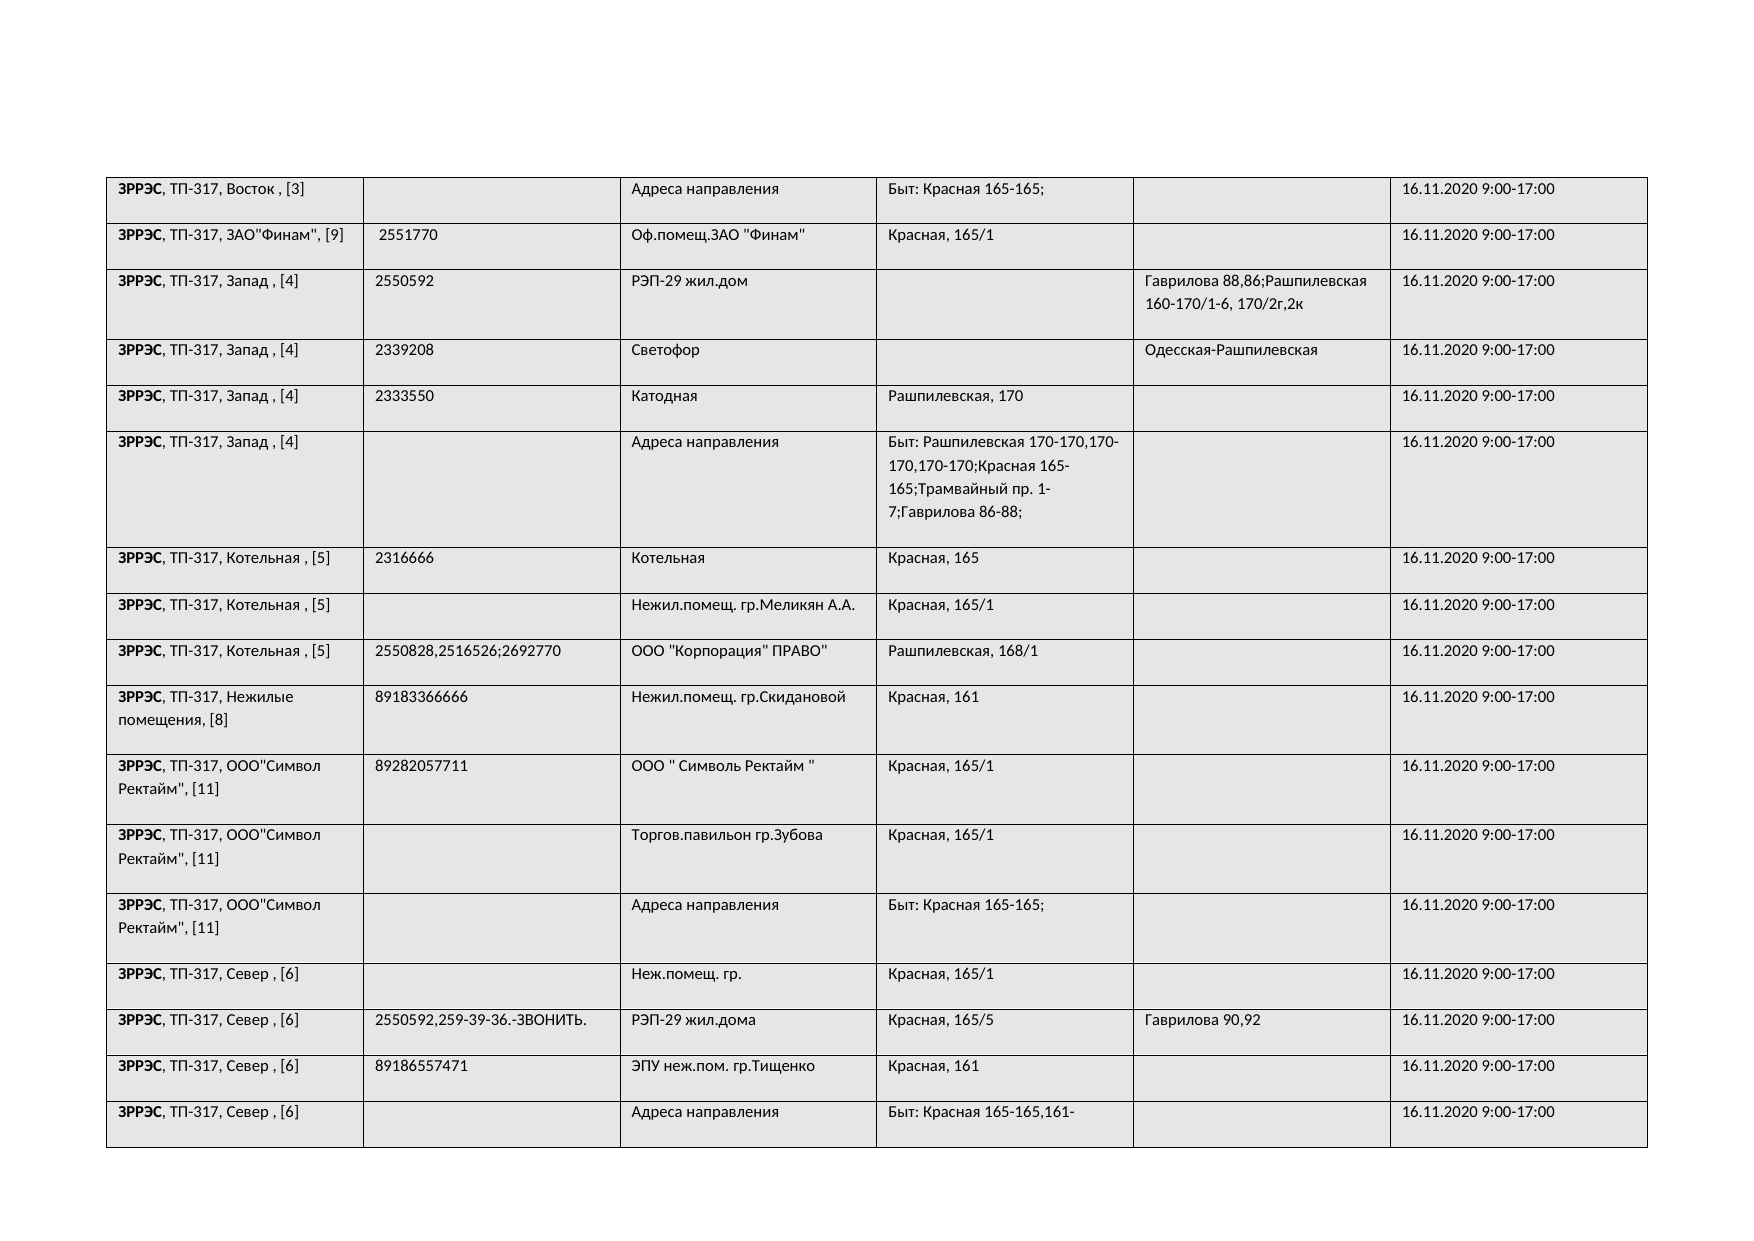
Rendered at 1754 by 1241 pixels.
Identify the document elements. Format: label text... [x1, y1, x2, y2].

table_cell 16.11.2020 9:00-17:00 [1391, 224, 1647, 269]
table_cell Адреса направления [621, 432, 876, 547]
table_cell Гаврилова 90,92 [1134, 1010, 1390, 1054]
table_cell Красная, 165/5 [877, 1010, 1133, 1054]
table_cell ЗРРЭС, ТП-317, Север , [6] [107, 1010, 363, 1054]
table_cell 16.11.2020 9:00-17:00 [1391, 1056, 1647, 1101]
table_cell Красная, 165 [877, 548, 1133, 593]
table_cell Котельная [621, 548, 876, 593]
table_cell Красная, 165/1 [877, 594, 1133, 639]
table_cell Красная, 165/1 [877, 825, 1133, 893]
table_cell Рашпилевская, 168/1 [877, 640, 1133, 685]
table_cell 16.11.2020 9:00-17:00 [1391, 432, 1647, 547]
table_cell ЗРРЭС, ТП-317, ООО"Символ Ректайм", [11] [107, 825, 363, 893]
table_cell ЗРРЭС, ТП-317, Котельная , [5] [107, 640, 363, 685]
table_cell ЗРРЭС, ТП-317, Котельная , [5] [107, 594, 363, 639]
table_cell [877, 1102, 1133, 1147]
table_cell 16.11.2020 9:00-17:00 [1391, 594, 1647, 639]
table_cell Быт: Красная 165-165; [877, 894, 1133, 962]
table_cell 2551770 [364, 224, 620, 269]
table_cell ЗРРЭС, ТП-317, Запад , [4] [107, 386, 363, 431]
table_cell 16.11.2020 9:00-17:00 [1391, 640, 1647, 685]
table_cell ЭПУ неж.пом. гр.Тищенко [621, 1056, 876, 1101]
table_cell Быт: Красная 165-165; [877, 178, 1133, 223]
table_cell 2550828,2516526;2692770 [364, 640, 620, 685]
table_cell [1134, 1056, 1390, 1101]
table_cell ЗРРЭС, ТП-317, ООО"Символ Ректайм", [11] [107, 894, 363, 962]
table_cell [1134, 548, 1390, 593]
table_cell Рашпилевская, 170 [877, 386, 1133, 431]
table_cell 2316666 [364, 548, 620, 593]
table_cell Светофор [621, 340, 876, 385]
table_cell Нежил.помещ. гр.Меликян А.А. [621, 594, 876, 639]
table_cell Красная, 165/1 [877, 224, 1133, 269]
table_cell [364, 178, 620, 223]
table_cell 16.11.2020 9:00-17:00 [1391, 964, 1647, 1008]
table_cell [1134, 224, 1390, 269]
table_cell 16.11.2020 9:00-17:00 [1391, 894, 1647, 962]
table_cell ЗРРЭС, ТП-317, Запад , [4] [107, 432, 363, 547]
table_cell Быт: Рашпилевская 170-170,170-170,170-170;Красная 165-165;Трамвайный пр. 1-7;Гаврилова 86-88; [877, 432, 1133, 547]
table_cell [1391, 1102, 1647, 1147]
table_cell [364, 432, 620, 547]
table_cell 16.11.2020 9:00-17:00 [1391, 548, 1647, 593]
table_cell ЗРРЭС, ТП-317, Котельная , [5] [107, 548, 363, 593]
table_cell Адреса направления [621, 1102, 876, 1147]
table_cell ЗРРЭС, ТП-317, Запад , [4] [107, 340, 363, 385]
table_cell [364, 964, 620, 1008]
table_cell РЭП-29 жил.дом [621, 270, 876, 339]
table_cell ООО "Корпорация" ПРАВО" [621, 640, 876, 685]
table_cell ЗРРЭС, ТП-317, Нежилые помещения, [8] [107, 686, 363, 754]
table_cell 16.11.2020 9:00-17:00 [1391, 270, 1647, 339]
table_cell Адреса направления [621, 178, 876, 223]
table_cell 16.11.2020 9:00-17:00 [1391, 1010, 1647, 1054]
table_cell 16.11.2020 9:00-17:00 [1391, 340, 1647, 385]
table_cell Гаврилова 88,86;Рашпилевская 160-170/1-6, 170/2г,2к [1134, 270, 1390, 339]
table_cell Оф.помещ.ЗАО "Финам" [621, 224, 876, 269]
table_cell Красная, 161 [877, 686, 1133, 754]
table_cell [364, 1102, 620, 1147]
table_cell [1134, 686, 1390, 754]
table_cell [877, 270, 1133, 339]
table_cell 89186557471 [364, 1056, 620, 1101]
table_cell Нежил.помещ. гр.Скидановой [621, 686, 876, 754]
table_cell Одесская-Рашпилевская [1134, 340, 1390, 385]
table_cell 16.11.2020 9:00-17:00 [1391, 755, 1647, 824]
table_cell 2550592 [364, 270, 620, 339]
table_cell Катодная [621, 386, 876, 431]
table_cell 89282057711 [364, 755, 620, 824]
table_cell Неж.помещ. гр. [621, 964, 876, 1008]
table_cell [364, 825, 620, 893]
table_cell Торгов.павильон гр.Зубова [621, 825, 876, 893]
table_cell [1134, 964, 1390, 1008]
table_cell [1134, 894, 1390, 962]
table_cell [1134, 1102, 1390, 1147]
table_cell ЗРРЭС, ТП-317, ООО"Символ Ректайм", [11] [107, 755, 363, 824]
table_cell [107, 178, 363, 223]
table_cell ООО " Символь Ректайм " [621, 755, 876, 824]
table_cell [1134, 755, 1390, 824]
table_cell [1134, 178, 1390, 223]
table_cell 89183366666 [364, 686, 620, 754]
table_cell Красная, 161 [877, 1056, 1133, 1101]
table_cell 2333550 [364, 386, 620, 431]
table_cell 16.11.2020 9:00-17:00 [1391, 686, 1647, 754]
table_cell 2339208 [364, 340, 620, 385]
table_cell [1134, 594, 1390, 639]
table_cell ЗРРЭС, ТП-317, ЗАО"Финам", [9] [107, 224, 363, 269]
table_cell Адреса направления [621, 894, 876, 962]
table_cell ЗРРЭС, ТП-317, Запад , [4] [107, 270, 363, 339]
table_cell РЭП-29 жил.дома [621, 1010, 876, 1054]
table_cell Красная, 165/1 [877, 964, 1133, 1008]
table_cell [1134, 825, 1390, 893]
table_cell [364, 594, 620, 639]
table_cell [1134, 386, 1390, 431]
table_cell 2550592,259-39-36.-ЗВОНИТЬ. [364, 1010, 620, 1054]
table_cell Красная, 165/1 [877, 755, 1133, 824]
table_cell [1391, 178, 1647, 223]
table_cell [877, 340, 1133, 385]
table_cell 16.11.2020 9:00-17:00 [1391, 825, 1647, 893]
table_cell ЗРРЭС, ТП-317, Север , [6] [107, 964, 363, 1008]
table_cell [364, 894, 620, 962]
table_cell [107, 1102, 363, 1147]
table_cell 16.11.2020 9:00-17:00 [1391, 386, 1647, 431]
table_cell [1134, 432, 1390, 547]
table_cell ЗРРЭС, ТП-317, Север , [6] [107, 1056, 363, 1101]
table_cell [1134, 640, 1390, 685]
